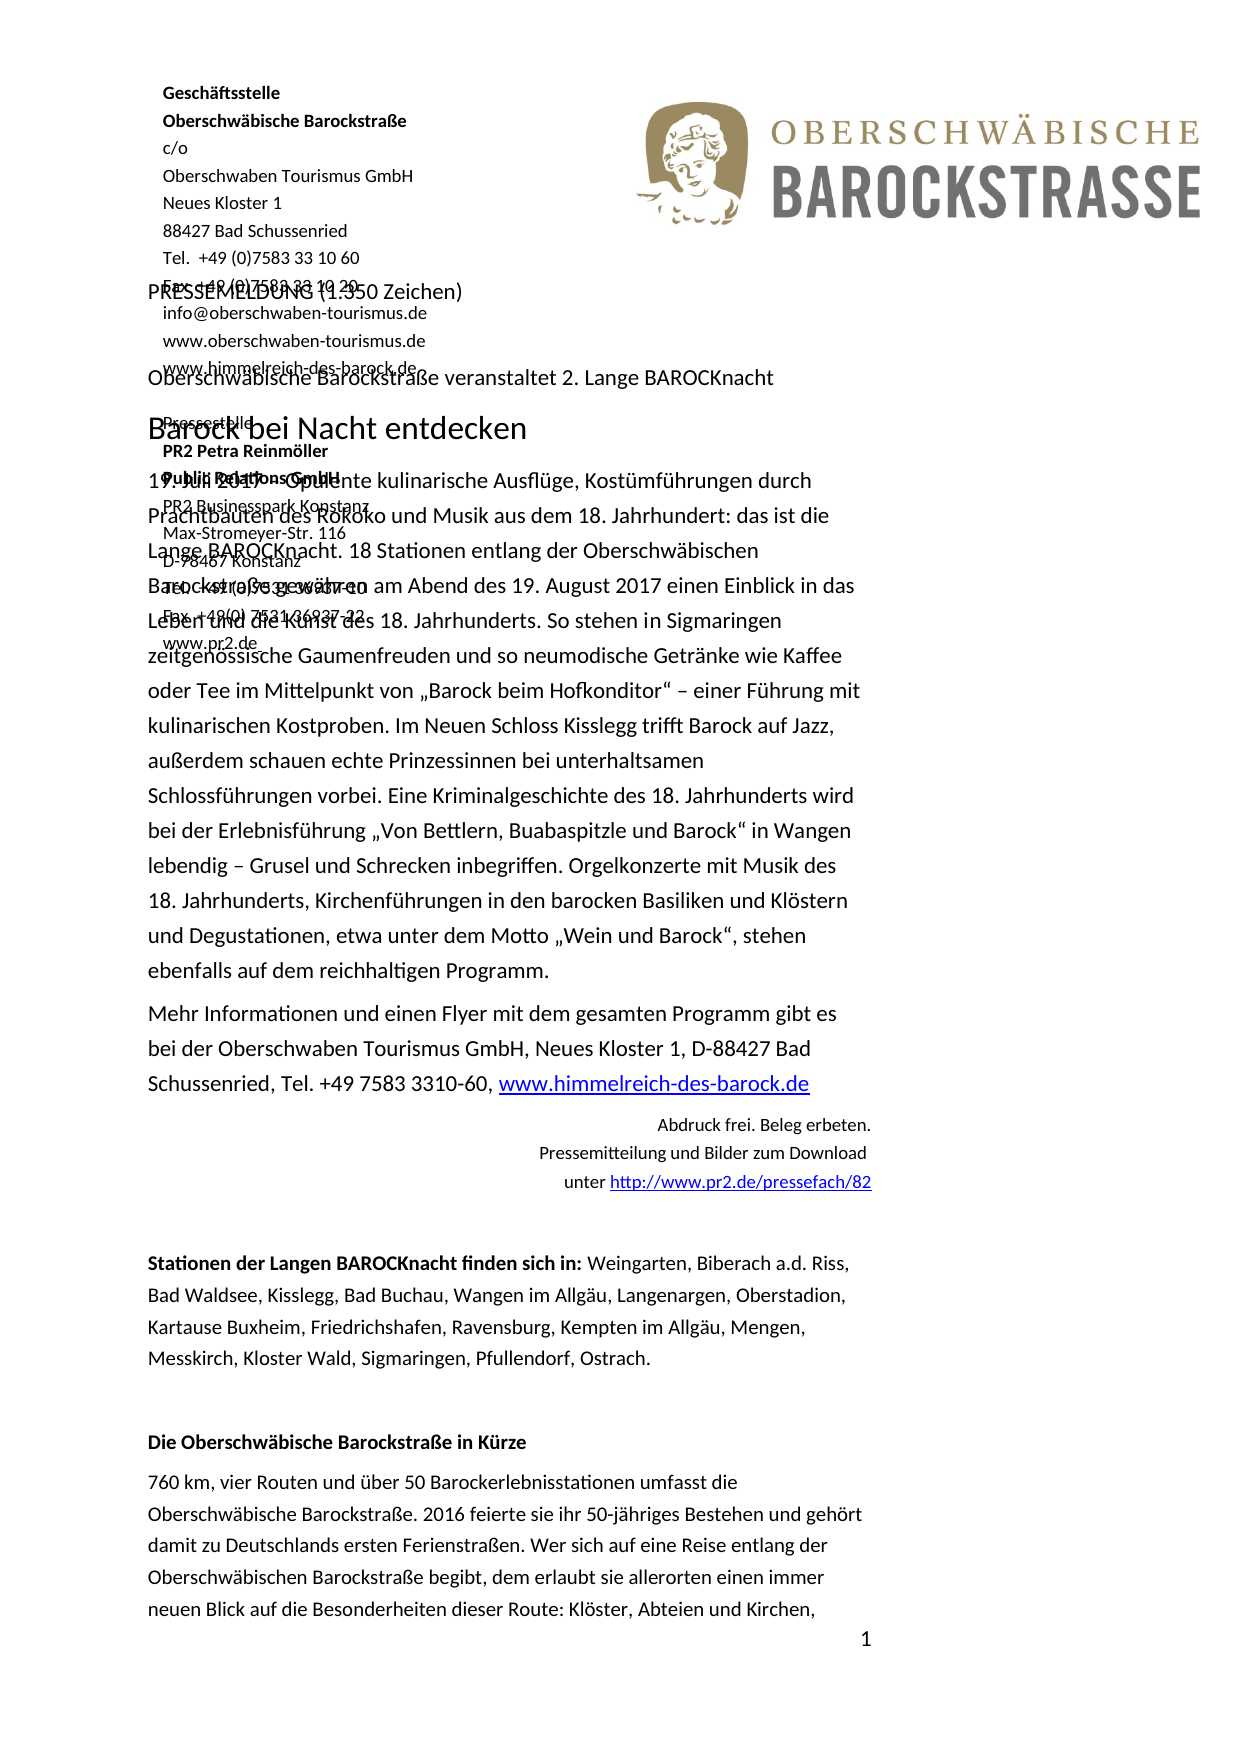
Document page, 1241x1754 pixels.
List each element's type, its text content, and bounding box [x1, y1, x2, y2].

text Oberschwäbische Barockstraße veranstaltet 2. Lange BAROCKnacht [148, 363, 871, 392]
text PRESSEMELDUNG (1.350 Zeichen) [148, 277, 871, 305]
text Stationen der Langen BAROCKnacht finden sich in: Weingarten, Biberach a.d. Riss, Bad Waldsee, Kisslegg, Bad Buchau, Wangen im Allgäu, Langenargen, Oberstadion, Kartause Buxheim, Friedrichshafen, Ravensburg, Kempten im Allgäu, Mengen, Messkirch, Kloster Wald, Sigmaringen, Pfullendorf, Ostrach. [148, 1250, 871, 1371]
picture [633, 102, 1200, 231]
text Mehr Informationen und einen Flyer mit dem gesamten Programm gibt es bei der Oberschwaben Tourismus GmbH, Neues Kloster 1, D-88427 Bad Schussenried, Tel. +49 7583 3310-60, www.himmelreich-des-barock.de [148, 999, 871, 1097]
text Barock bei Nacht entdecken [148, 407, 709, 448]
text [148, 1469, 871, 1622]
text 19. Juli 2017 – Opulente kulinarische Ausflüge, Kostümführungen durch Prachtbauten des Rokoko und Musik aus dem 18. Jahrhundert: das ist die Lange BAROCKnacht. 18 Stationen entlang der Oberschwäbischen Barockstraße gewähren am Abend des 19. August 2017 einen Einblick in das Leben und die Kunst des 18. Jahrhunderts. So stehen in Sigmaringen zeitgenössische Gaumenfreuden und so neumodische Getränke wie Kaffee oder Tee im Mittelpunkt von „Barock beim Hofkonditor“ – einer Führung mit kulinarischen Kostproben. Im Neuen Schloss Kisslegg trifft Barock auf Jazz, außerdem schauen echte Prinzessinnen bei unterhaltsamen Schlossführungen vorbei. Eine Kriminalgeschichte des 18. Jahrhunderts wird bei der Erlebnisführung „Von Bettlern, Buabaspitzle und Barock“ in Wangen lebendig – Grusel und Schrecken inbegriffen. Orgelkonzerte mit Musik des 18. Jahrhunderts, Kirchenführungen in den barocken Basiliken und Klöstern und Degustationen, etwa unter dem Motto „Wein und Barock“, stehen ebenfalls auf dem reichhaltigen Programm. [148, 466, 871, 984]
text Die Oberschwäbische Barockstraße in Kürze [148, 1429, 871, 1454]
text Abdruck frei. Beleg erbeten. Pressemitteilung und Bilder zum Download unter http://www.pr2.de/pressefach/82 [148, 1113, 871, 1193]
